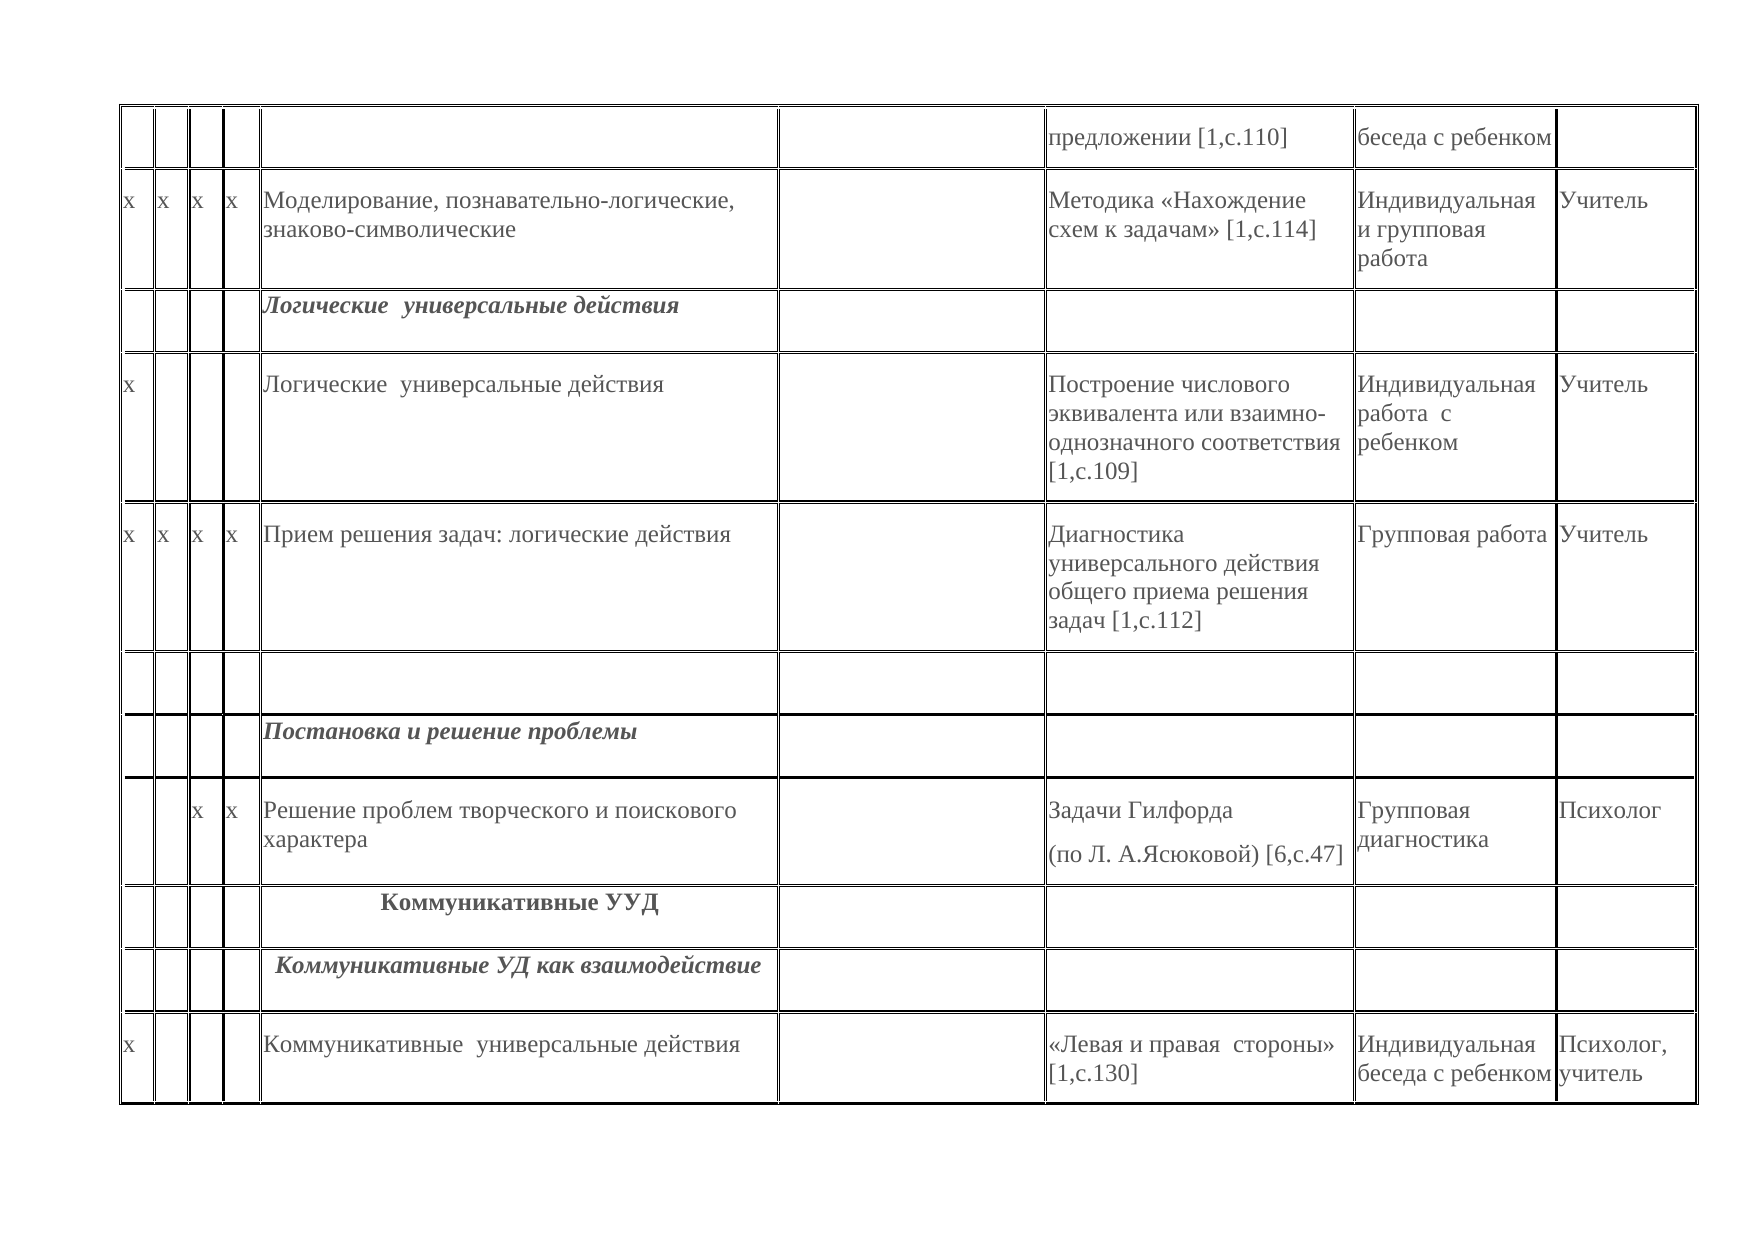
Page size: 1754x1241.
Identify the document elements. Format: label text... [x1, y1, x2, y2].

table_cell [191, 291, 222, 351]
table_cell [225, 950, 259, 1010]
table_cell [156, 716, 187, 776]
table_cell [191, 716, 222, 776]
table_cell [122, 288, 153, 351]
table_cell [1047, 887, 1353, 947]
table_cell [780, 291, 1044, 351]
table_cell Диагностика универсального действия общего приема решения задач [1,с.112] [1047, 504, 1353, 649]
table_cell [155, 105, 189, 167]
table_cell Коммуникативные универсальные действия [261, 1014, 778, 1102]
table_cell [261, 107, 778, 167]
table_cell х [120, 351, 154, 500]
table_cell Коммуникативные УД как взаимодействие [262, 950, 777, 1010]
table_cell [1356, 950, 1555, 1010]
table_cell [189, 105, 223, 167]
table_cell х [156, 504, 187, 649]
table_cell [1356, 716, 1555, 776]
table_cell [780, 504, 1044, 649]
table_cell [189, 1014, 223, 1102]
table_cell Построение числового эквивалента или взаимно-однозначного соответствия [1,с.109] [1047, 354, 1353, 500]
table_cell [1356, 291, 1555, 351]
table_cell х [225, 170, 259, 287]
table_cell [225, 887, 259, 947]
table_cell [780, 354, 1044, 500]
table_cell Психолог [1558, 776, 1695, 884]
table_cell [779, 107, 1046, 167]
table_cell [223, 107, 261, 167]
table_cell х [225, 779, 259, 884]
table_cell [1556, 947, 1697, 1010]
table_cell [155, 1010, 189, 1102]
table_cell [1047, 716, 1353, 776]
table_cell [1047, 291, 1353, 351]
table_cell Решение проблем творческого и поискового характера [262, 779, 777, 884]
table_cell Логические универсальные действия [262, 354, 777, 500]
table_cell [1356, 887, 1555, 947]
table_cell х [120, 167, 154, 287]
table_cell [1558, 288, 1696, 351]
table_cell Задачи Гилфорда (по Л. А.Ясюковой) [6,с.47] [1047, 779, 1353, 884]
table_cell Индивидуальная работа с ребенком [1356, 354, 1555, 500]
table_cell Индивидуальная и групповая работа [1356, 170, 1555, 287]
table_cell [1356, 653, 1555, 713]
table_cell [120, 713, 153, 776]
table_cell Психолог, учитель [1556, 1010, 1696, 1102]
table_cell [156, 291, 187, 351]
table_cell [225, 716, 259, 776]
table_cell [223, 1014, 261, 1102]
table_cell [1046, 107, 1355, 167]
table_cell Учитель [1556, 167, 1697, 287]
table_cell х [191, 170, 222, 287]
table_cell [156, 887, 187, 947]
table_cell [780, 170, 1044, 287]
table_cell [156, 354, 187, 500]
table_cell [780, 716, 1044, 776]
table_cell Методика «Нахождение схем к задачам» [1,с.114] [1047, 170, 1353, 287]
table_cell [122, 650, 153, 713]
table_cell [156, 653, 187, 713]
table_cell х [191, 779, 222, 884]
table_cell Групповая диагностика [1356, 779, 1555, 884]
table_cell Постановка и решение проблемы [262, 716, 777, 776]
table_cell х [191, 504, 222, 649]
table_cell [780, 779, 1044, 884]
table_cell [1556, 884, 1697, 947]
table_cell [225, 653, 259, 713]
table_cell [262, 653, 777, 713]
table_cell [120, 947, 154, 1010]
table_cell Учитель [1556, 351, 1697, 500]
table_cell [1558, 713, 1697, 776]
table_cell [1558, 650, 1696, 713]
table_cell [225, 354, 259, 500]
table_cell [156, 950, 187, 1010]
table_cell [780, 653, 1044, 713]
table_cell Групповая работа [1356, 504, 1555, 649]
table_cell [780, 887, 1044, 947]
table_cell х [225, 504, 259, 649]
table_cell Учитель [1556, 107, 1695, 167]
table_cell [1047, 653, 1353, 713]
table_cell х [122, 500, 153, 649]
table_cell Моделирование, познавательно-логические, знаково-символические [262, 170, 777, 287]
table_cell Логические универсальные действия [262, 291, 777, 351]
table_cell Учитель [1558, 500, 1696, 649]
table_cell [1355, 107, 1556, 167]
table_cell х [122, 107, 154, 167]
table_cell Коммуникативные УУД [262, 887, 777, 947]
table_cell [191, 887, 222, 947]
table_cell х [156, 170, 187, 287]
table_cell [156, 779, 187, 884]
table_cell [122, 776, 153, 884]
table_cell [191, 950, 222, 1010]
table_cell [191, 354, 222, 500]
table_cell [120, 884, 154, 947]
table_cell «Левая и правая стороны» [1,с.130] [1046, 1014, 1355, 1102]
table_cell [191, 653, 222, 713]
table_cell Индивидуальная беседа с ребенком [1355, 1014, 1556, 1102]
table_cell Прием решения задач: логические действия [262, 504, 777, 649]
table_cell [225, 291, 259, 351]
table_cell [780, 950, 1044, 1010]
table_cell [779, 1014, 1046, 1102]
table_cell х [122, 1010, 154, 1102]
table_cell [1047, 950, 1353, 1010]
